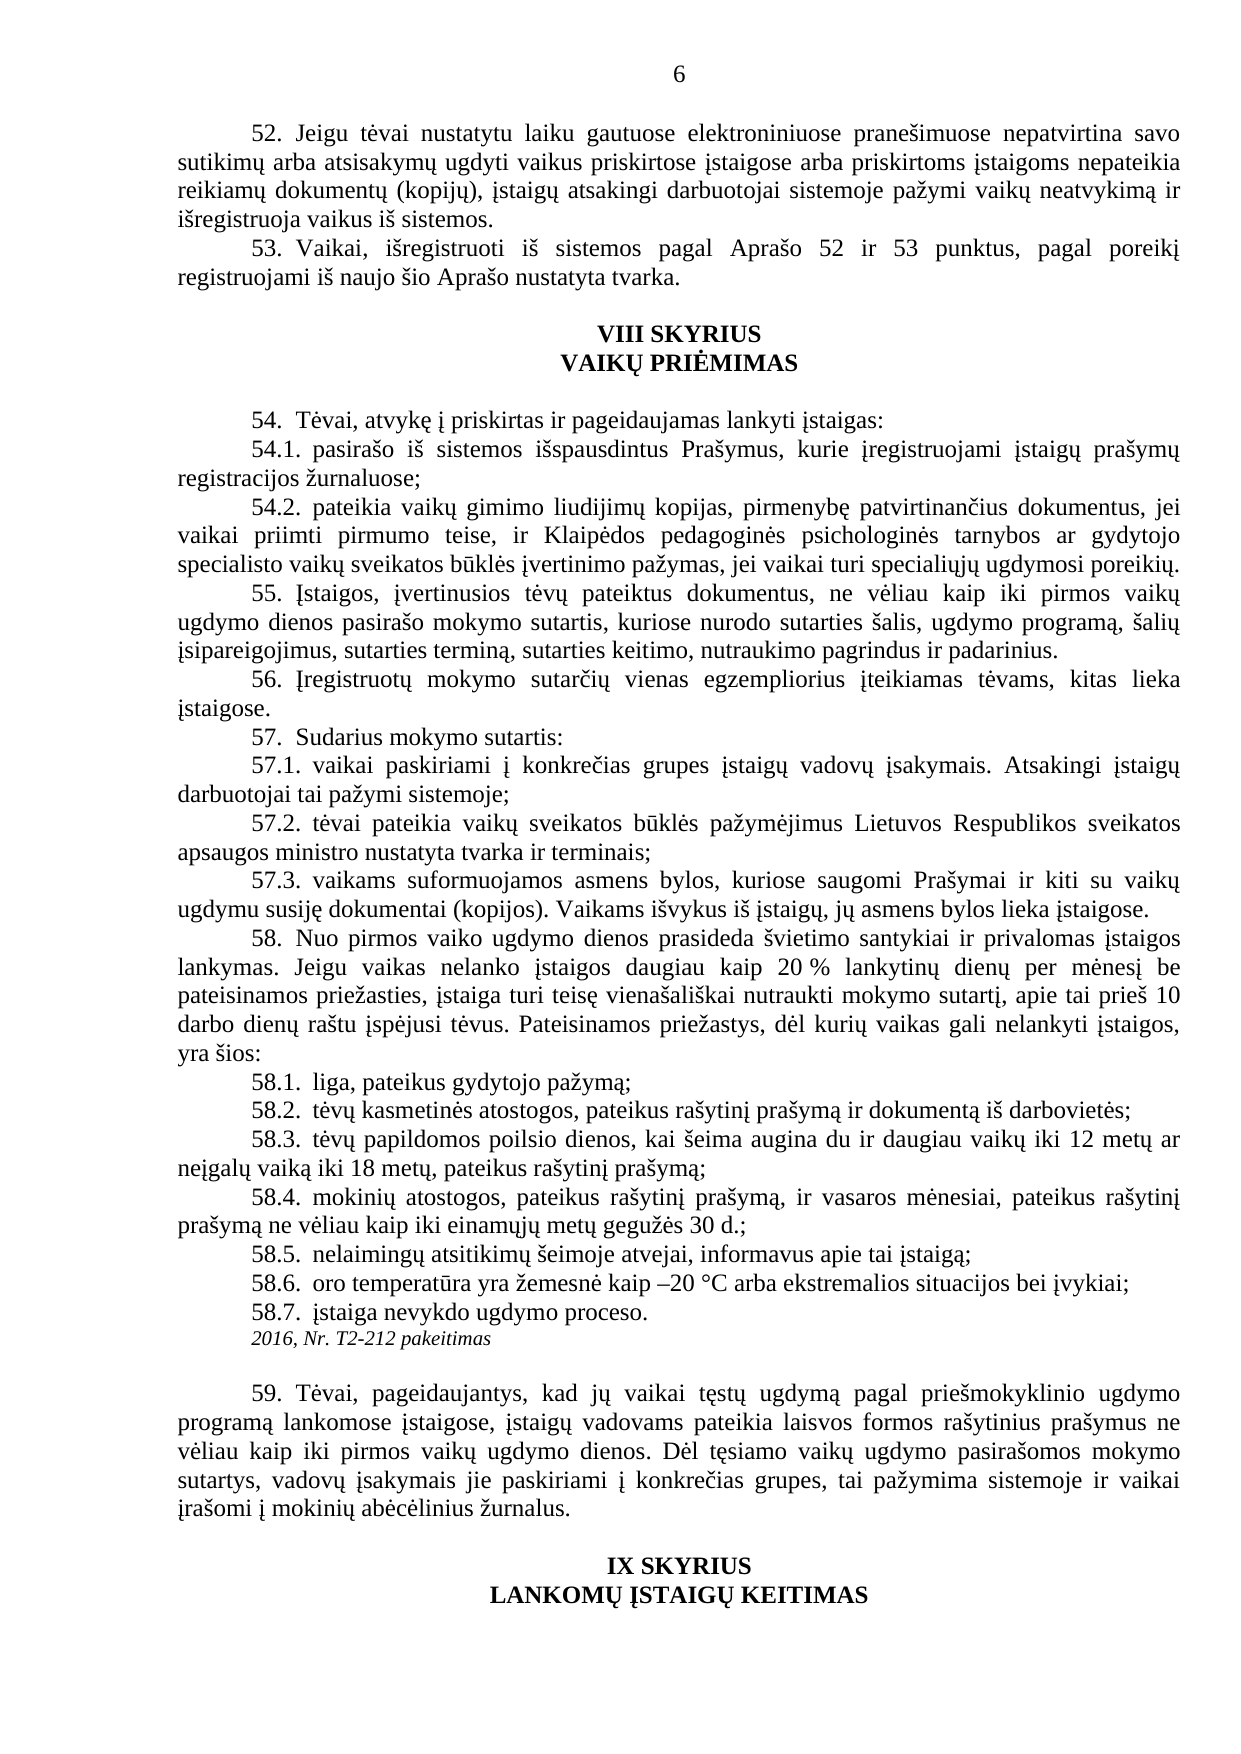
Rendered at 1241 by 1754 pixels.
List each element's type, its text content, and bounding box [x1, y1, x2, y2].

text VAIKŲ PRIĖMIMAS [177, 348, 1181, 377]
list Nuo pirmos vaiko ugdymo dienos prasideda švietimo santykiai ir privalomas įstaigos lankymas. Jeigu vaikas nelanko įstaigos daugiau kaip 20 % lankytinų dienų per mėnesį be pateisinamos priežasties, įstaiga turi teisę vienašališkai nutraukti mokymo sutartį, apie tai prieš 10 darbo dienų raštu įspėjusi tėvus. Pateisinamos priežastys, dėl kurių vaikas gali nelankyti įstaigos, yra šios: [177, 923, 1181, 1067]
list tėvų papildomos poilsio dienos, kai šeima augina du ir daugiau vaikų iki 12 metų ar neįgalų vaiką iki 18 metų, pateikus rašytinį prašymą; [177, 1124, 1181, 1182]
list Sudarius mokymo sutartis: [177, 722, 1181, 751]
list mokinių atostogos, pateikus rašytinį prašymą, ir vasaros mėnesiai, pateikus rašytinį prašymą ne vėliau kaip iki einamųjų metų gegužės 30 d.; [177, 1182, 1181, 1239]
list nelaimingų atsitikimų šeimoje atvejai, informavus apie tai įstaigą; [177, 1239, 1181, 1268]
list pateikia vaikų gimimo liudijimų kopijas, pirmenybę patvirtinančius dokumentus, jei vaikai priimti pirmumo teise, ir Klaipėdos pedagoginės psichologinės tarnybos ar gydytojo specialisto vaikų sveikatos būklės įvertinimo pažymas, jei vaikai turi specialiųjų ugdymosi poreikių. [177, 492, 1181, 578]
list Vaikai, išregistruoti iš sistemos pagal Aprašo 52 ir 53 punktus, pagal poreikį registruojami iš naujo šio Aprašo nustatyta tvarka. [177, 233, 1181, 291]
text 2016, Nr. T2-212 pakeitimas [177, 1326, 1181, 1350]
list vaikams suformuojamos asmens bylos, kuriose saugomi Prašymai ir kiti su vaikų ugdymu susiję dokumentai (kopijos). Vaikams išvykus iš įstaigų, jų asmens bylos lieka įstaigose. [177, 866, 1181, 923]
list Tėvai, atvykę į priskirtas ir pageidaujamas lankyti įstaigas: [177, 406, 1181, 434]
list tėvų kasmetinės atostogos, pateikus rašytinį prašymą ir dokumentą iš darbovietės; [177, 1096, 1181, 1124]
list Tėvai, pageidaujantys, kad jų vaikai tęstų ugdymą pagal priešmokyklinio ugdymo programą lankomose įstaigose, įstaigų vadovams pateikia laisvos formos rašytinius prašymus ne vėliau kaip iki pirmos vaikų ugdymo dienos. Dėl tęsiamo vaikų ugdymo pasirašomos mokymo sutartys, vadovų įsakymais jie paskiriami į konkrečias grupes, tai pažymima sistemoje ir vaikai įrašomi į mokinių abėcėlinius žurnalus. [177, 1378, 1181, 1522]
list tėvai pateikia vaikų sveikatos būklės pažymėjimus Lietuvos Respublikos sveikatos apsaugos ministro nustatyta tvarka ir terminais; [177, 808, 1181, 866]
text IX SKYRIUS [177, 1551, 1181, 1580]
list pasirašo iš sistemos išspausdintus Prašymus, kurie įregistruojami įstaigų prašymų registracijos žurnaluose; [177, 434, 1181, 492]
text LANKOMŲ ĮSTAIGŲ KEITIMAS [177, 1580, 1181, 1608]
list vaikai paskiriami į konkrečias grupes įstaigų vadovų įsakymais. Atsakingi įstaigų darbuotojai tai pažymi sistemoje; [177, 751, 1181, 808]
list oro temperatūra yra žemesnė kaip –20 °C arba ekstremalios situacijos bei įvykiai; [177, 1268, 1181, 1297]
list Jeigu tėvai nustatytu laiku gautuose elektroniniuose pranešimuose nepatvirtina savo sutikimų arba atsisakymų ugdyti vaikus priskirtose įstaigose arba priskirtoms įstaigoms nepateikia reikiamų dokumentų (kopijų), įstaigų atsakingi darbuotojai sistemoje pažymi vaikų neatvykimą ir išregistruoja vaikus iš sistemos. [177, 118, 1181, 233]
list įstaiga nevykdo ugdymo proceso. [177, 1297, 1181, 1326]
list Įstaigos, įvertinusios tėvų pateiktus dokumentus, ne vėliau kaip iki pirmos vaikų ugdymo dienos pasirašo mokymo sutartis, kuriose nurodo sutarties šalis, ugdymo programą, šalių įsipareigojimus, sutarties terminą, sutarties keitimo, nutraukimo pagrindus ir padarinius. [177, 578, 1181, 664]
text VIII SKYRIUS [177, 319, 1181, 348]
list liga, pateikus gydytojo pažymą; [177, 1067, 1181, 1096]
list Įregistruotų mokymo sutarčių vienas egzempliorius įteikiamas tėvams, kitas lieka įstaigose. [177, 664, 1181, 722]
